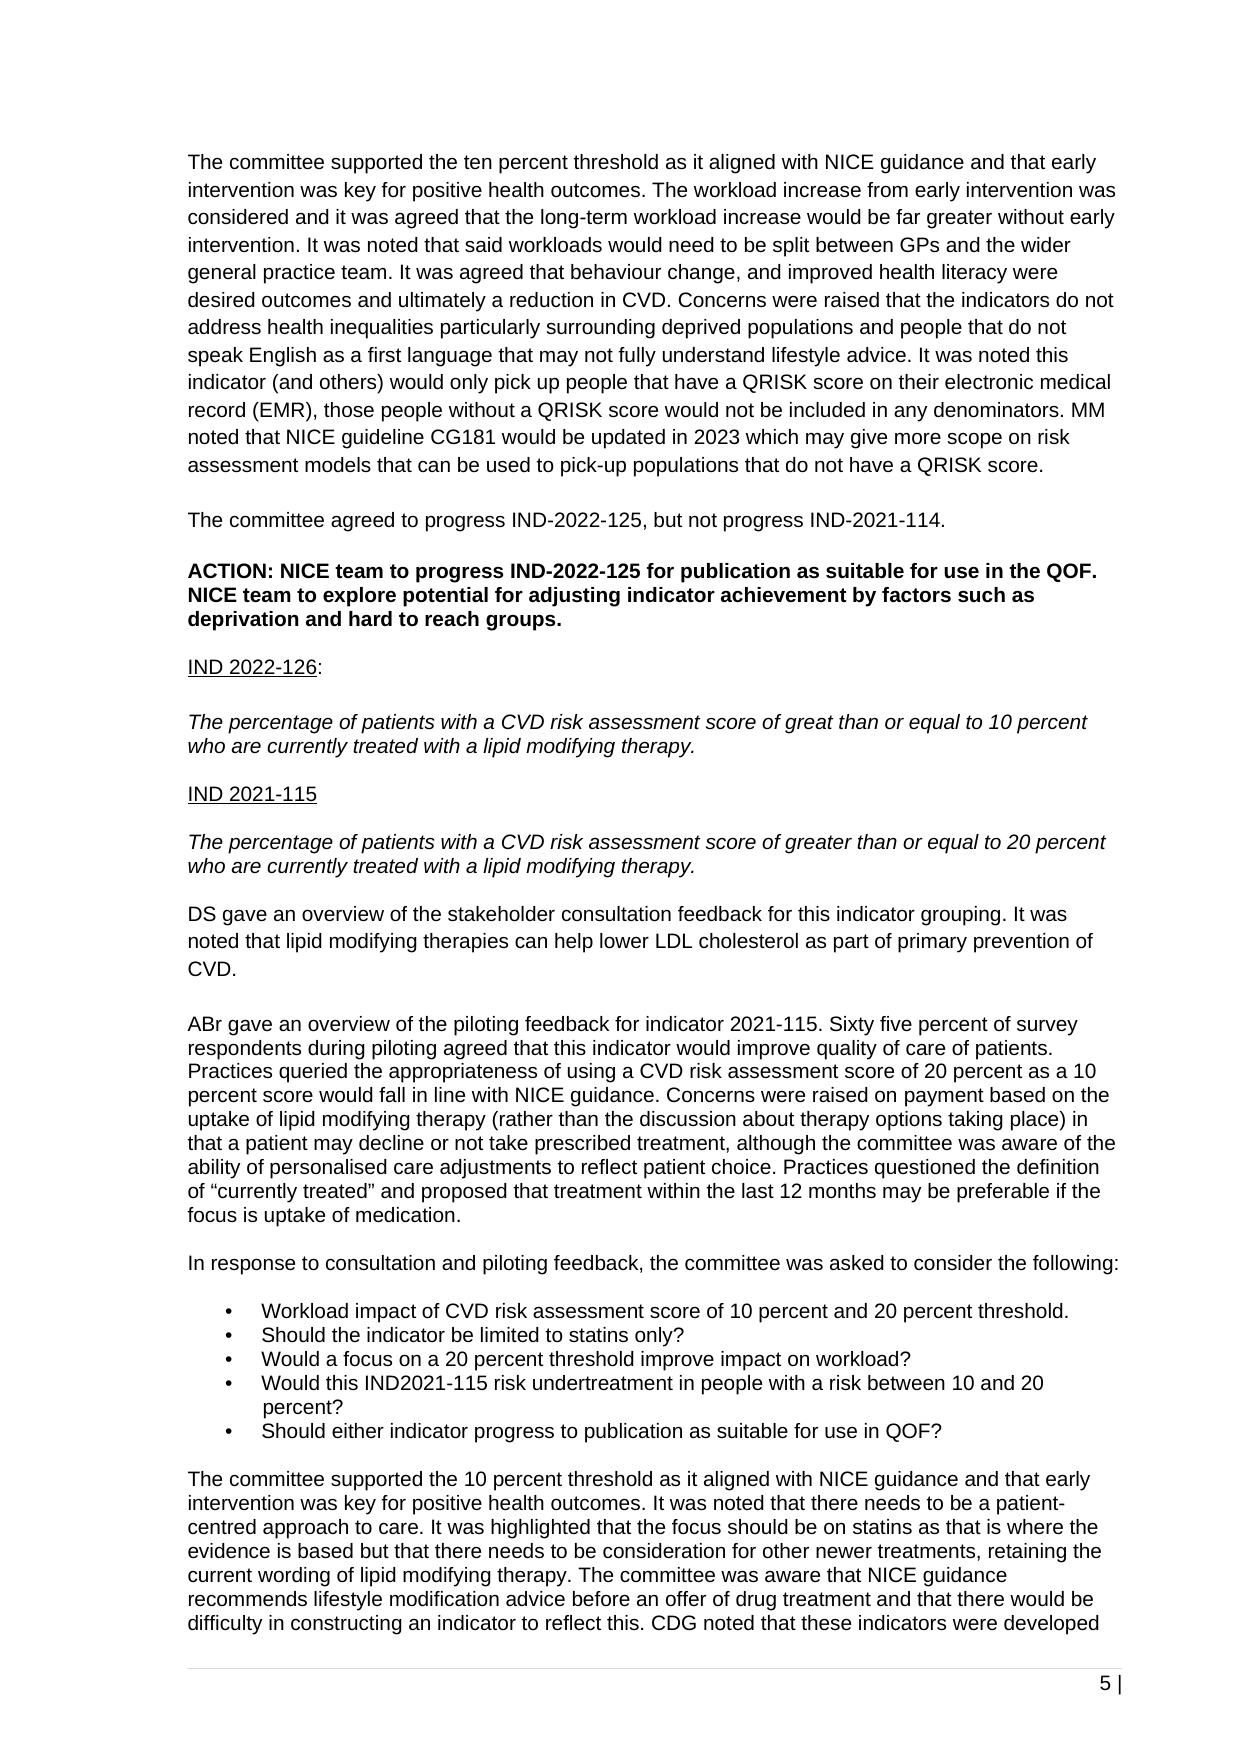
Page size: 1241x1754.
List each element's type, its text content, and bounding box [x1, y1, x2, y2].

list Would this IND2021-115 risk undertreatment in people with a risk between 10 and 20 percent? [225, 1371, 1122, 1419]
text The committee supported the ten percent threshold as it aligned with NICE guidance and that early intervention was key for positive health outcomes. The workload increase from early intervention was considered and it was agreed that the long-term workload increase would be far greater without early intervention. It was noted that said workloads would need to be split between GPs and the wider general practice team. It was agreed that behaviour change, and improved health literacy were desired outcomes and ultimately a reduction in CVD. Concerns were raised that the indicators do not address health inequalities particularly surrounding deprived populations and people that do not speak English as a first language that may not fully understand lifestyle advice. It was noted this indicator (and others) would only pick up people that have a QRISK score on their electronic medical record (EMR), those people without a QRISK score would not be included in any denominators. MM noted that NICE guideline CG181 would be updated in 2023 which may give more scope on risk assessment models that can be used to pick-up populations that do not have a QRISK score. [187, 150, 1122, 476]
text ACTION: NICE team to progress IND-2022-125 for publication as suitable for use in the QOF. NICE team to explore potential for adjusting indicator achievement by factors such as deprivation and hard to reach groups. [187, 559, 1122, 631]
text DS gave an overview of the stakeholder consultation feedback for this indicator grouping. It was noted that lipid modifying therapies can help lower LDL cholesterol as part of primary prevention of CVD. [187, 901, 1122, 980]
text The percentage of patients with a CVD risk assessment score of greater than or equal to 20 percent who are currently treated with a lipid modifying therapy. [187, 829, 1122, 877]
text The percentage of patients with a CVD risk assessment score of great than or equal to 10 percent who are currently treated with a lipid modifying therapy. [187, 710, 1122, 758]
list Should either indicator progress to publication as suitable for use in QOF? [225, 1419, 1122, 1443]
text The committee agreed to progress IND-2022-125, but not progress IND-2021-114. [187, 507, 1122, 531]
list Would a focus on a 20 percent threshold improve impact on workload? [225, 1347, 1122, 1371]
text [187, 1467, 1122, 1634]
text IND 2021-115 [187, 782, 1122, 806]
list Workload impact of CVD risk assessment score of 10 percent and 20 percent threshold. [225, 1299, 1122, 1323]
text IND 2022-126: [187, 655, 1122, 679]
text In response to consultation and piloting feedback, the committee was asked to consider the following: [187, 1251, 1122, 1275]
list Should the indicator be limited to statins only? [225, 1323, 1122, 1347]
text ABr gave an overview of the piloting feedback for indicator 2021-115. Sixty five percent of survey respondents during piloting agreed that this indicator would improve quality of care of patients. Practices queried the appropriateness of using a CVD risk assessment score of 20 percent as a 10 percent score would fall in line with NICE guidance. Concerns were raised on payment based on the uptake of lipid modifying therapy (rather than the discussion about therapy options taking place) in that a patient may decline or not take prescribed treatment, although the committee was aware of the ability of personalised care adjustments to reflect patient choice. Practices questioned the definition of “currently treated” and proposed that treatment within the last 12 months may be preferable if the focus is uptake of medication. [187, 1011, 1122, 1227]
